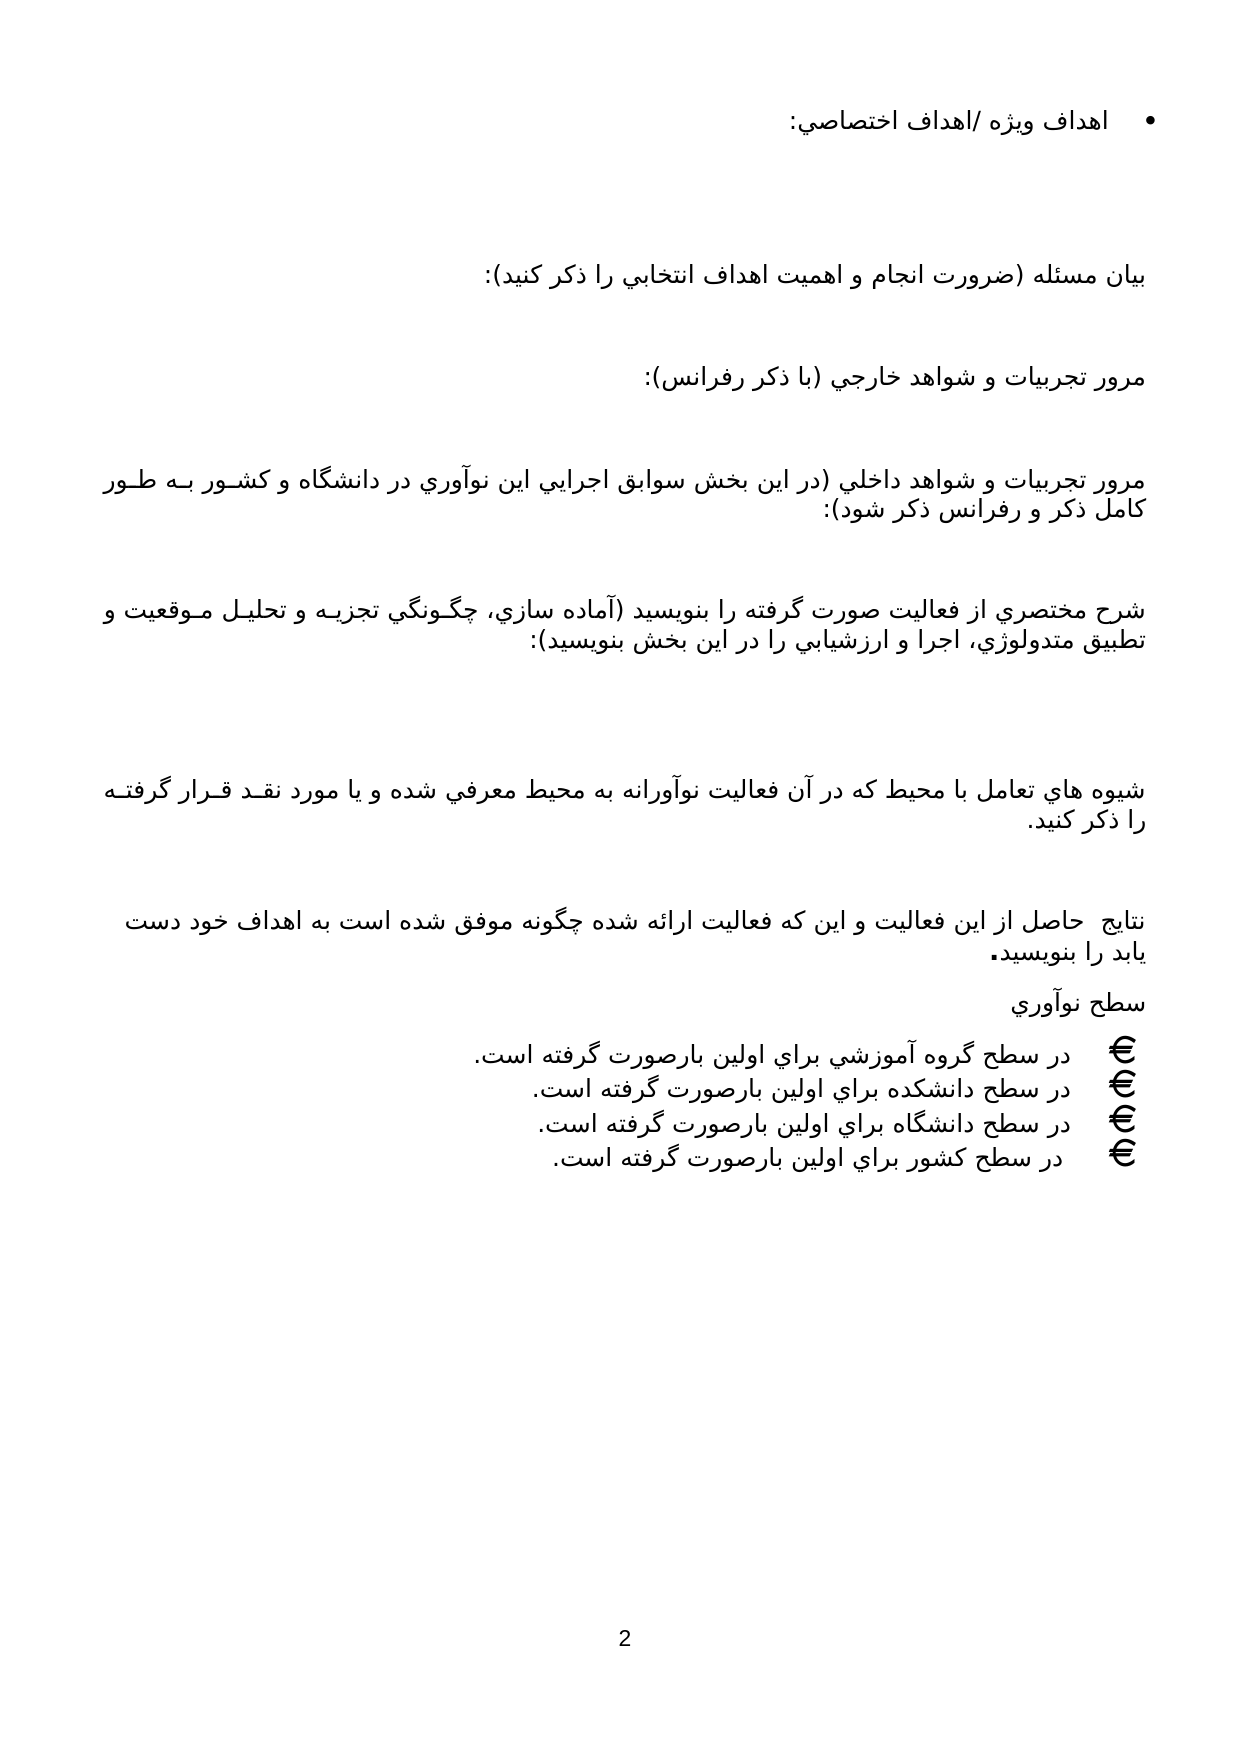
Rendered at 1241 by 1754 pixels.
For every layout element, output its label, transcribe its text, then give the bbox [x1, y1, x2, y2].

text شيوه هاي تعامل با محيط كه در آن فعاليت نوآورانه به محيط معرفي شده و يا مورد نقد قرار گرفته را ذكر كنيد. [103, 776, 1146, 834]
text مرور تجربيات و شواهد خارجي (با ذكر رفرانس): [103, 362, 1146, 391]
list در سطح دانشكده براي اولين بارصورت گرفته است. [103, 1072, 1109, 1106]
list در سطح كشور براي اولين بارصورت گرفته است. [103, 1140, 1109, 1174]
list در سطح دانشگاه براي اولين بارصورت گرفته است. [103, 1106, 1109, 1140]
text مرور تجربيات و شواهد داخلي (در اين بخش سوابق اجرایي اين نوآوري در دانشگاه و كشور به طور كامل ذكر و رفرانس ذكر شود): [103, 465, 1146, 523]
text سطح نوآوري [103, 988, 1146, 1017]
text شرح مختصري از فعاليت صورت گرفته را بنويسيد (آماده سازي، چگونگي تجزيه و تحليل موقعيت و تطبيق متدولوژي، اجرا و ارزشيابي را در اين بخش بنويسيد): [103, 596, 1146, 654]
text بيان مسئله (ضرورت انجام و اهميت اهداف انتخابي را ذكر كنيد): [103, 261, 1146, 290]
list اهداف ويژه /اهداف اختصاصي: [103, 106, 1146, 136]
list در سطح گروه آموزشي براي اولين بارصورت گرفته است. [103, 1038, 1109, 1072]
text نتايج حاصل از اين فعاليت و اين كه فعاليت ارائه شده چگونه موفق شده است به اهداف خود دست يابد را بنويسيد. [103, 906, 1146, 967]
